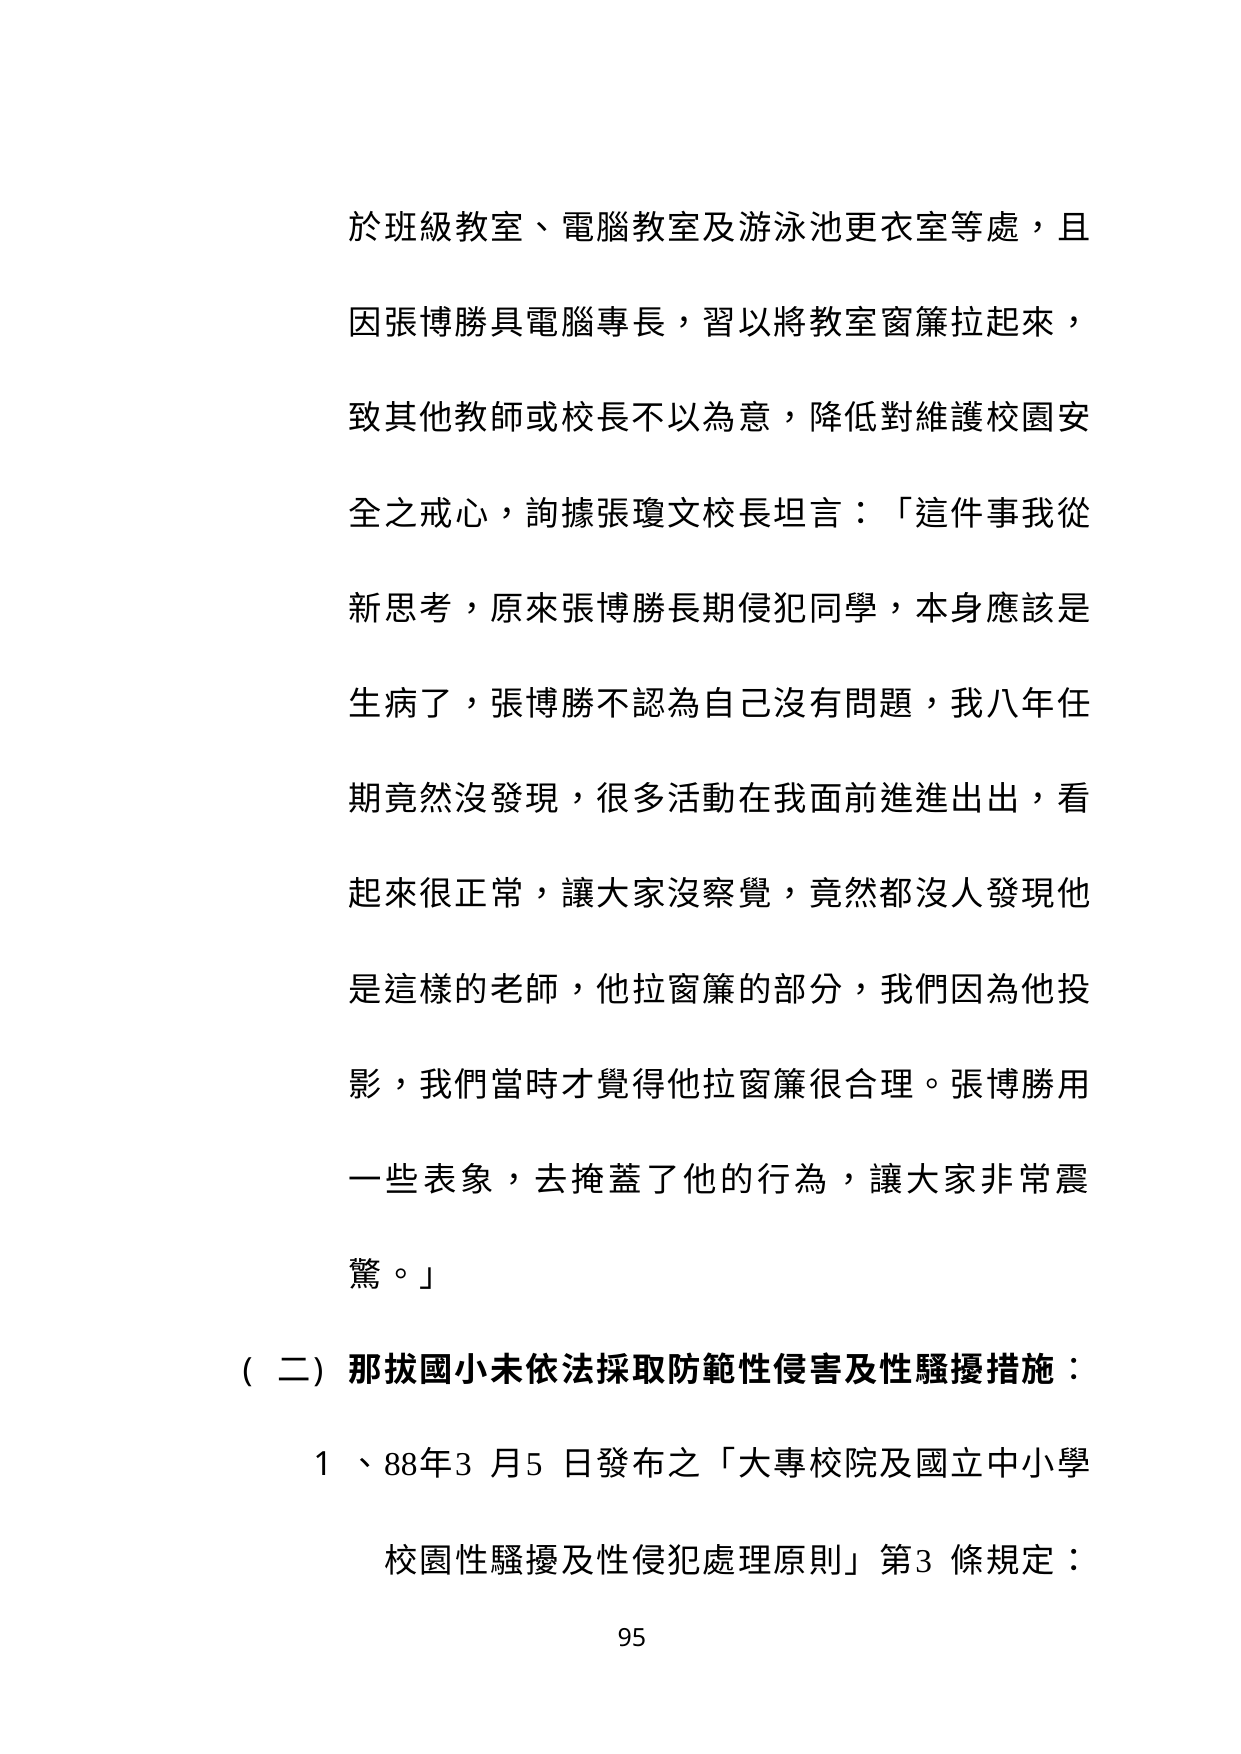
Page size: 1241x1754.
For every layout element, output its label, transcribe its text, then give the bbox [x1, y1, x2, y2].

subtitle 那拔國小未依法採取防範性侵害及性騷擾措施： [242, 1320, 1092, 1415]
